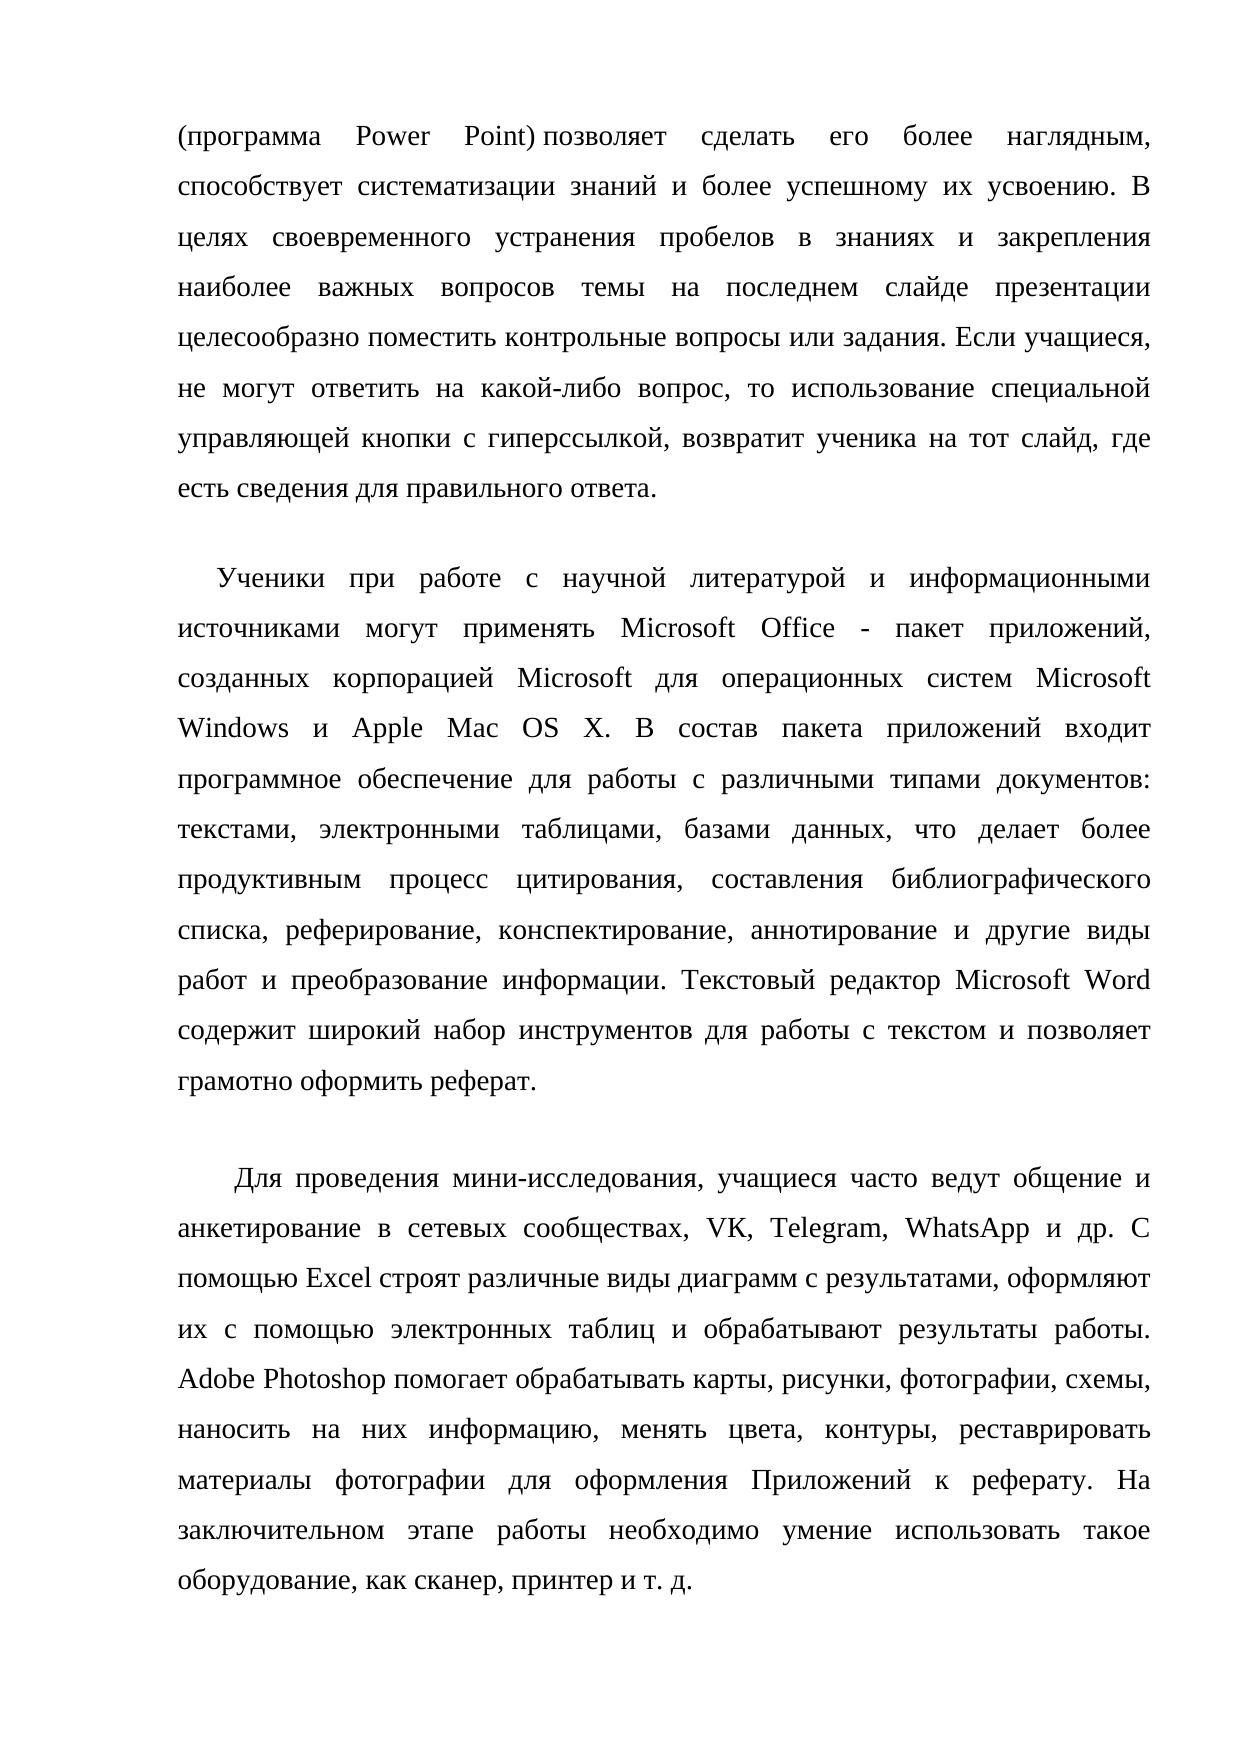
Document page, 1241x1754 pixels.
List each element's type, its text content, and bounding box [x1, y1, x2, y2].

text Ученики при работе с научной литературой и информационными источниками могут применять Microsoft Office - пакет приложений, созданных корпорацией Microsoft для операционных систем Microsoft Windows и Apple Mac OS X. В состав пакета приложений входит программное обеспечение для работы с различными типами документов: текстами, электронными таблицами, базами данных, что делает более продуктивным процесс цитирования, составления библиографического списка, реферирование, конспектирование, аннотирование и другие виды работ и преобразование информации. Текстовый редактор Microsoft Word содержит широкий набор инструментов для работы с текстом и позволяет грамотно оформить реферат. [177, 560, 1152, 1096]
text Для проведения мини-исследования, учащиеся часто ведут общение и анкетирование в сетевых сообществах, VК, Telegram, WhatsApp и др. С помощью Excel строят различные виды диаграмм с результатами, оформляют их с помощью электронных таблиц и обрабатывают результаты работы. Adobe Photoshop помогает обрабатывать карты, рисунки, фотографии, схемы, наносить на них информацию, менять цвета, контуры, реставрировать материалы фотографии для оформления Приложений к реферату. На заключительном этапе работы необходимо умение использовать такое оборудование, как сканер, принтер и т. д. [177, 1160, 1152, 1596]
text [177, 118, 1152, 504]
